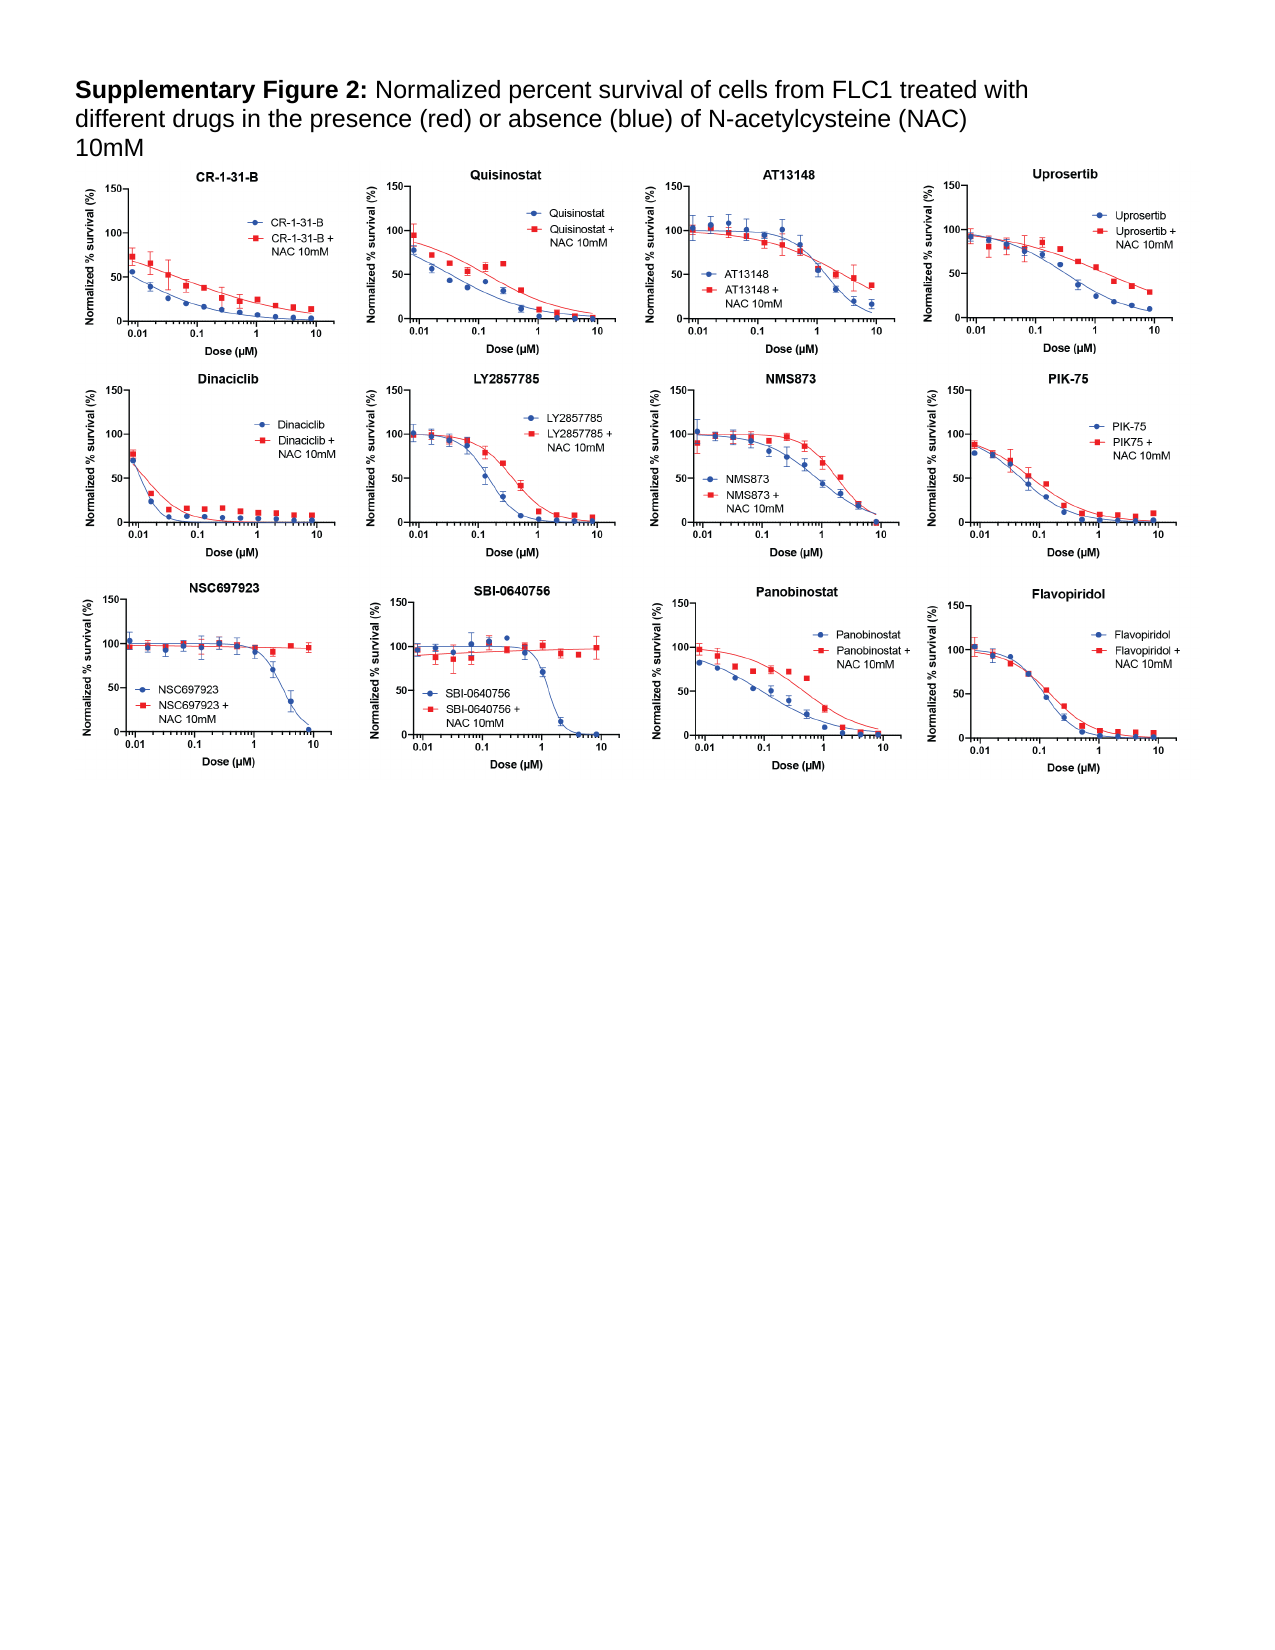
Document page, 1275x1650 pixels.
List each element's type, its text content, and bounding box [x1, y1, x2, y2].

text Supplementary Figure 2: Normalized percent survival of cells from FLC1 treated with different drugs in the presence (red) or absence (blue) of N-acetylcysteine (NAC) 10mM [75, 75, 1031, 161]
picture [75, 161, 1200, 780]
